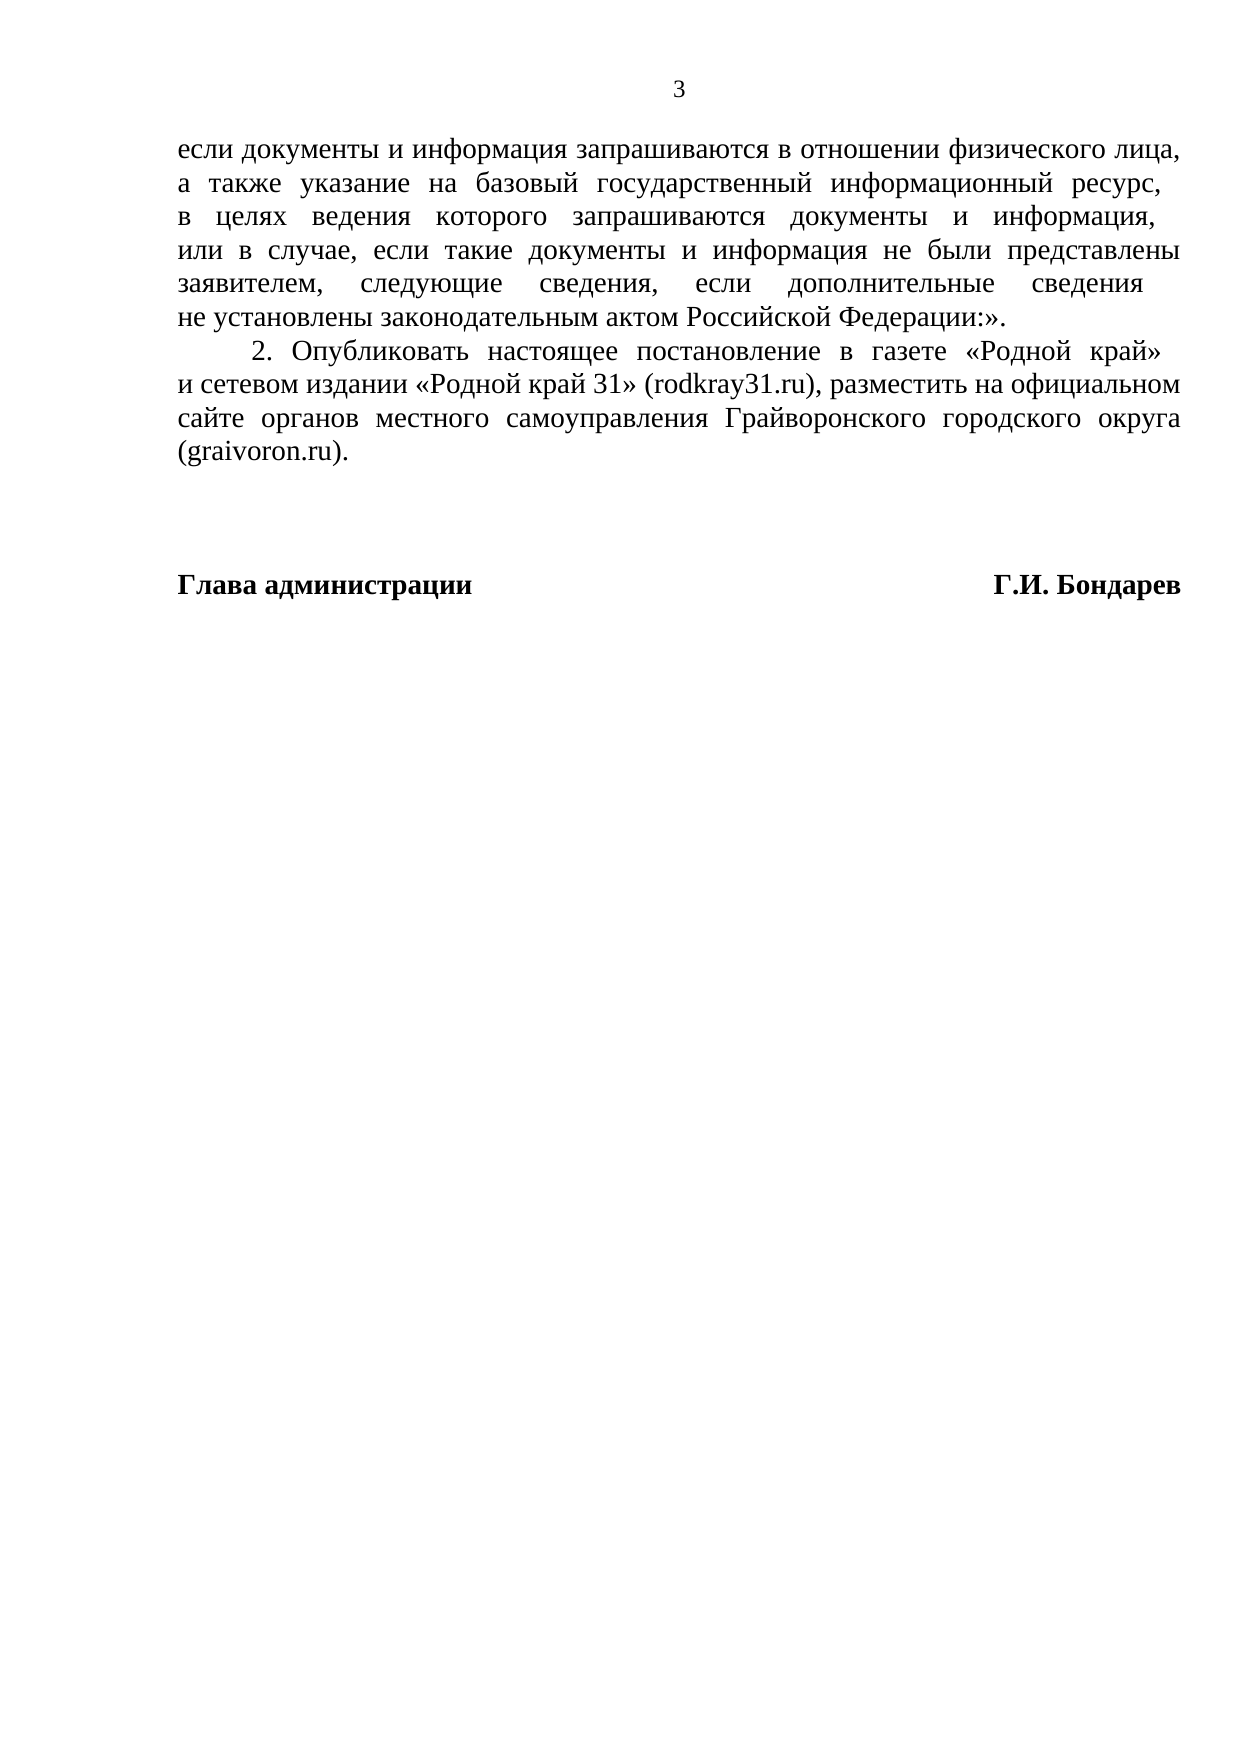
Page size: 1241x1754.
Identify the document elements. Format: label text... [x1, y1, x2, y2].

text 2. Опубликовать настоящее постановление в газете «Родной край» и сетевом издании «Родной край 31» (rodkray31.ru), разместить на официальном сайте органов местного самоуправления Грайворонского городского округа (graivoron.ru). [177, 333, 1181, 467]
table_header Глава администрации [166, 568, 679, 601]
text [177, 131, 1181, 333]
table_header Г.И. Бондарев [679, 568, 1192, 601]
